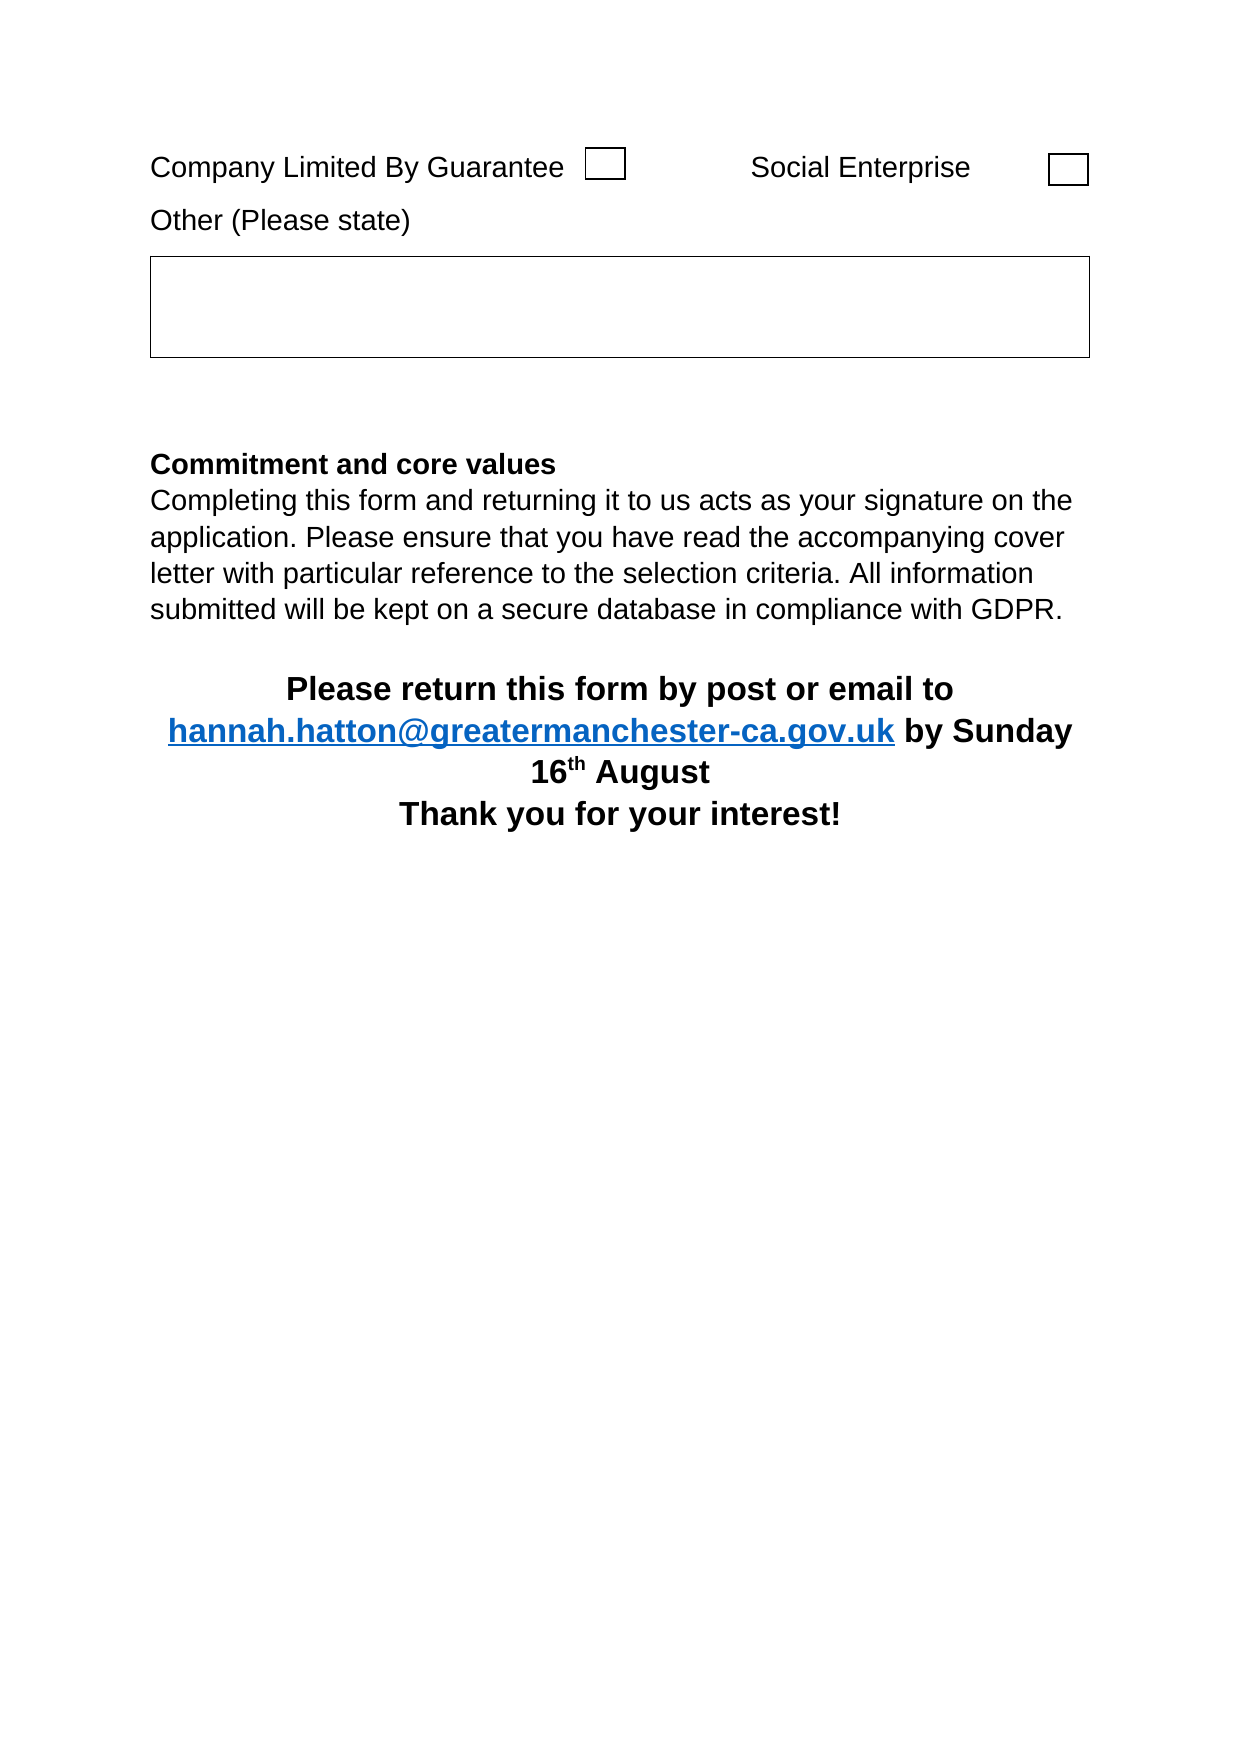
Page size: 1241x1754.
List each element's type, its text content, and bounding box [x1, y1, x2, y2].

table_header [151, 257, 1089, 357]
text Thank you for your interest! [150, 794, 1090, 832]
text Company Limited By Guarantee Social Enterprise [150, 150, 1090, 183]
text Commitment and core values [150, 447, 1090, 481]
text Completing this form and returning it to us acts as your signature on the application. Please ensure that you have read the accompanying cover letter with particular reference to the selection criteria. All information submitted will be kept on a secure database in compliance with GDPR. [150, 483, 1090, 625]
text Please return this form by post or email to hannah.hatton@greatermanchester-ca.gov.uk by Sunday 16th August [150, 669, 1090, 791]
text Other (Please state) [150, 203, 1090, 236]
